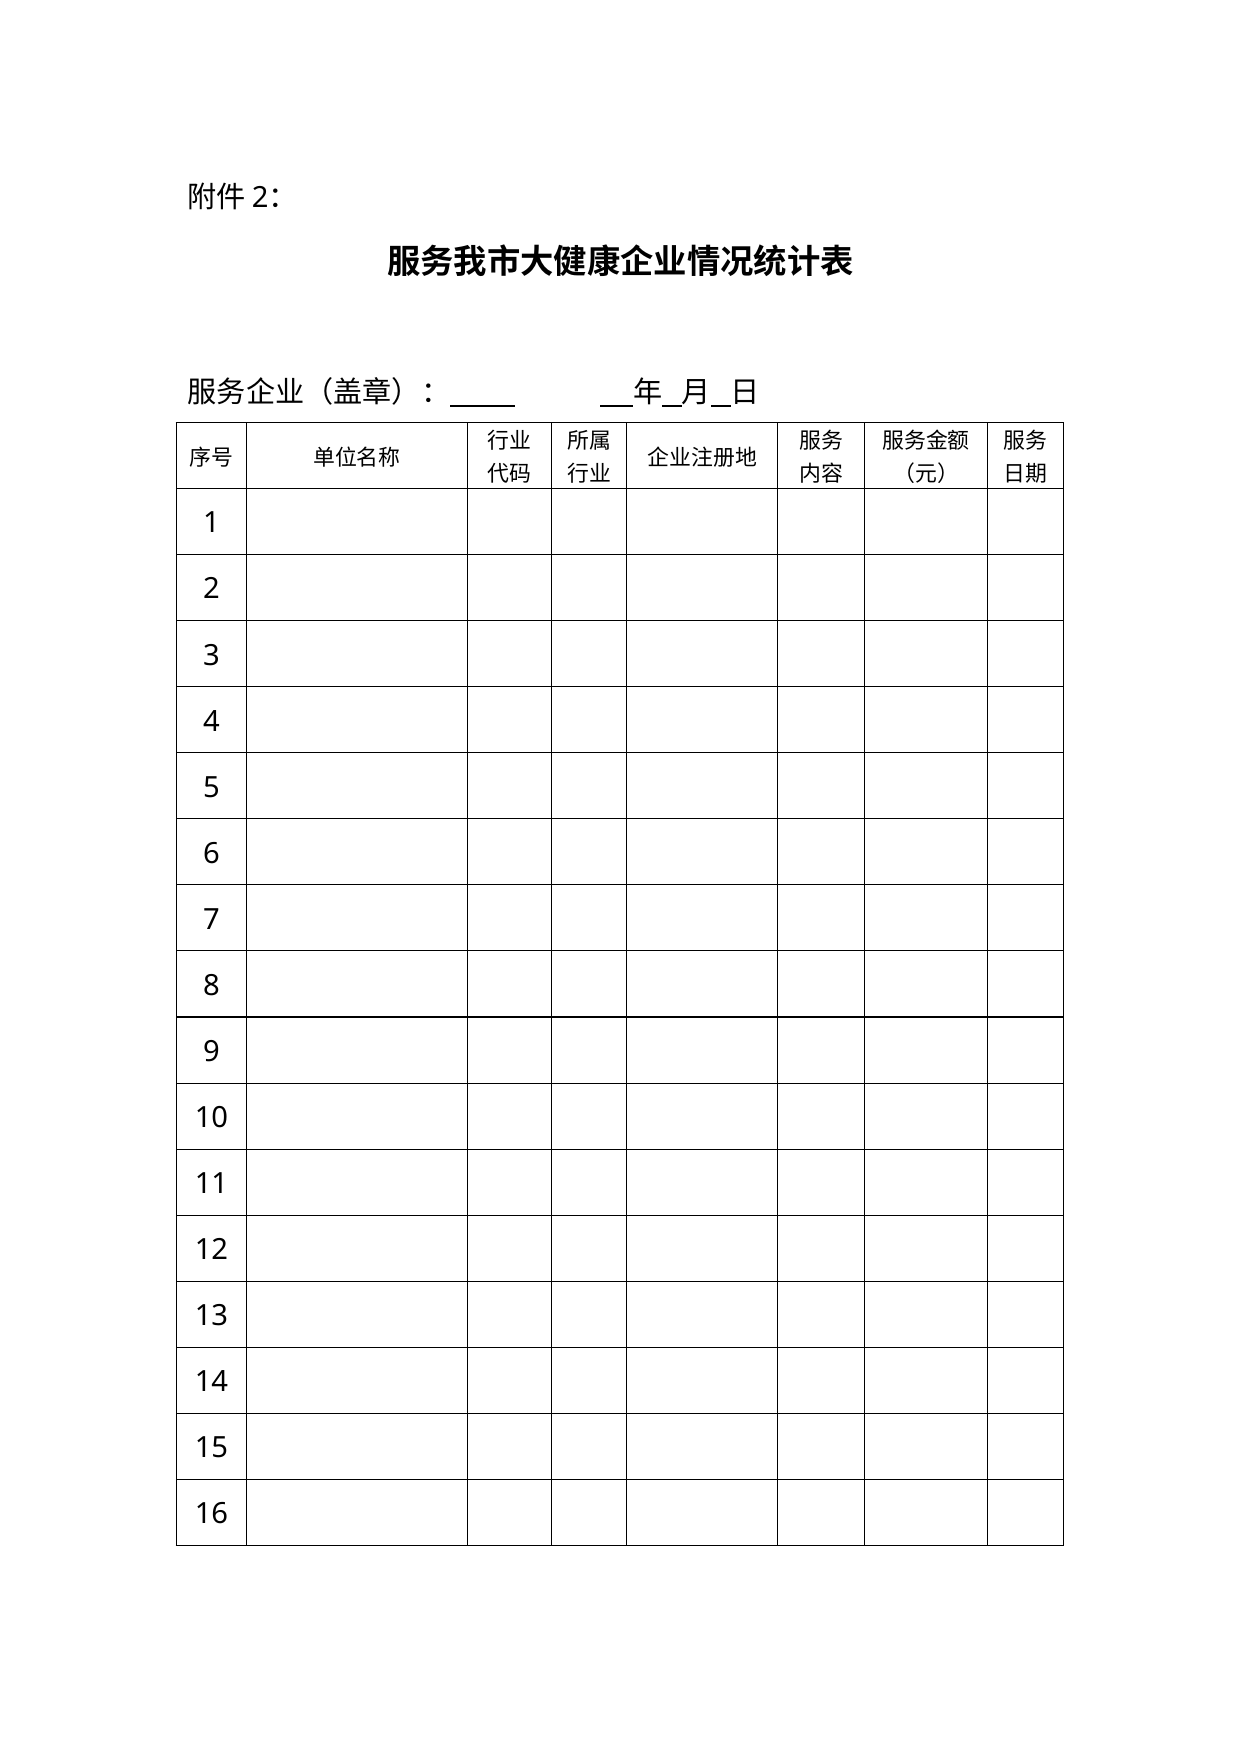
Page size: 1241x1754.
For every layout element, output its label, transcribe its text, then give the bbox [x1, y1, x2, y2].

table_cell [247, 489, 467, 554]
table_cell [988, 885, 1063, 950]
table_cell [247, 1414, 467, 1479]
table_cell [988, 1150, 1063, 1214]
table_cell [627, 489, 777, 554]
table_cell [552, 555, 626, 620]
table_cell [865, 1084, 987, 1148]
table_cell [552, 951, 626, 1016]
table_cell [865, 819, 987, 884]
table_cell [627, 1348, 777, 1413]
table_cell [988, 753, 1063, 818]
table_cell [468, 885, 551, 950]
table_cell [552, 753, 626, 818]
table_cell [778, 819, 864, 884]
table_cell 3 [177, 621, 246, 686]
table_cell 13 [177, 1282, 246, 1347]
table_cell [988, 1480, 1063, 1545]
table_cell 2 [177, 555, 246, 620]
table_cell 9 [177, 1018, 246, 1082]
table_cell [778, 489, 864, 554]
table_cell [778, 1150, 864, 1214]
table_cell [552, 1348, 626, 1413]
table_cell [468, 1018, 551, 1082]
table_header 序号 [177, 423, 246, 488]
table_cell [247, 687, 467, 752]
table_cell [778, 1414, 864, 1479]
table_cell [468, 1348, 551, 1413]
table_cell [247, 885, 467, 950]
table_cell 1 [177, 489, 246, 554]
table_cell 6 [177, 819, 246, 884]
table_header 服务金额（元） [865, 423, 987, 488]
table_cell [247, 555, 467, 620]
table_cell [627, 1150, 777, 1214]
text 服务企业（盖章）： 年 月 日 [187, 357, 1053, 422]
table_header 服务日期 [988, 423, 1063, 488]
table_cell [778, 1480, 864, 1545]
table_cell [627, 1282, 777, 1347]
table_cell [988, 1018, 1063, 1082]
table_cell [778, 621, 864, 686]
table_cell [468, 1216, 551, 1281]
table_cell [552, 1216, 626, 1281]
table_cell [865, 1216, 987, 1281]
table_cell [247, 753, 467, 818]
table_cell [552, 1480, 626, 1545]
table_header 所属行业 [552, 423, 626, 488]
table_cell 5 [177, 753, 246, 818]
table_cell [552, 1282, 626, 1347]
table_cell [627, 1216, 777, 1281]
table_cell [778, 555, 864, 620]
table_cell [627, 1018, 777, 1082]
table_cell [865, 1150, 987, 1214]
table_cell [552, 1084, 626, 1148]
table_cell 12 [177, 1216, 246, 1281]
table_cell [865, 1414, 987, 1479]
table_cell [627, 753, 777, 818]
table_cell [247, 1282, 467, 1347]
table_cell [865, 555, 987, 620]
table_cell [468, 951, 551, 1016]
table_cell [247, 951, 467, 1016]
table_cell [865, 621, 987, 686]
table_cell [627, 1480, 777, 1545]
table_cell [552, 819, 626, 884]
table_cell [988, 687, 1063, 752]
table_cell [865, 1282, 987, 1347]
table_header 服务内容 [778, 423, 864, 488]
table_cell [988, 1348, 1063, 1413]
table_cell 14 [177, 1348, 246, 1413]
table_cell [468, 1414, 551, 1479]
table_cell 11 [177, 1150, 246, 1214]
table_cell [247, 1216, 467, 1281]
table_cell [627, 687, 777, 752]
table_cell [627, 819, 777, 884]
table_cell [468, 819, 551, 884]
table_cell [552, 687, 626, 752]
table_cell [247, 1084, 467, 1148]
table_cell [552, 621, 626, 686]
table_cell [988, 1084, 1063, 1148]
text 附件2： [187, 162, 1053, 227]
table_cell [468, 1150, 551, 1214]
table_cell [865, 753, 987, 818]
table_cell [627, 1084, 777, 1148]
table_cell [247, 1348, 467, 1413]
table_cell 7 [177, 885, 246, 950]
table_cell [988, 1216, 1063, 1281]
table_cell [552, 1414, 626, 1479]
table_cell [627, 951, 777, 1016]
table_cell [865, 1348, 987, 1413]
table_cell [247, 621, 467, 686]
table_cell [552, 1018, 626, 1082]
table_cell [778, 1282, 864, 1347]
table_cell [552, 885, 626, 950]
table_cell [247, 819, 467, 884]
table_cell [468, 1282, 551, 1347]
table_cell [247, 1018, 467, 1082]
table_cell [865, 1018, 987, 1082]
table_cell 10 [177, 1084, 246, 1148]
table_cell [865, 687, 987, 752]
table_cell 16 [177, 1480, 246, 1545]
table_cell [988, 621, 1063, 686]
table_cell [865, 1480, 987, 1545]
table_cell [552, 489, 626, 554]
table_cell 4 [177, 687, 246, 752]
table_cell [552, 1150, 626, 1214]
table_cell [778, 687, 864, 752]
table_cell [468, 753, 551, 818]
table_header 单位名称 [247, 423, 467, 488]
table_cell [988, 489, 1063, 554]
table_cell [778, 951, 864, 1016]
table_cell [865, 951, 987, 1016]
table_cell [988, 555, 1063, 620]
table_cell [988, 819, 1063, 884]
table_cell [865, 885, 987, 950]
table_cell [627, 1414, 777, 1479]
table_cell [627, 621, 777, 686]
table_cell [468, 489, 551, 554]
table_cell [468, 1480, 551, 1545]
table_cell [778, 885, 864, 950]
text 服务我市大健康企业情况统计表 [187, 227, 1053, 292]
table_cell [778, 1348, 864, 1413]
table_cell [988, 1282, 1063, 1347]
table_cell [247, 1480, 467, 1545]
table_cell [468, 1084, 551, 1148]
table_cell 15 [177, 1414, 246, 1479]
table_cell [778, 1084, 864, 1148]
table_cell [247, 1150, 467, 1214]
table_cell [627, 555, 777, 620]
table_cell [468, 621, 551, 686]
table_cell [778, 753, 864, 818]
table_cell [988, 1414, 1063, 1479]
table_header 企业注册地 [627, 423, 777, 488]
table_header 行业代码 [468, 423, 551, 488]
table_cell [778, 1018, 864, 1082]
table_cell [865, 489, 987, 554]
table_cell [468, 687, 551, 752]
table_cell [988, 951, 1063, 1016]
table_cell [627, 885, 777, 950]
table_cell [778, 1216, 864, 1281]
table_cell [468, 555, 551, 620]
table_cell 8 [177, 951, 246, 1016]
